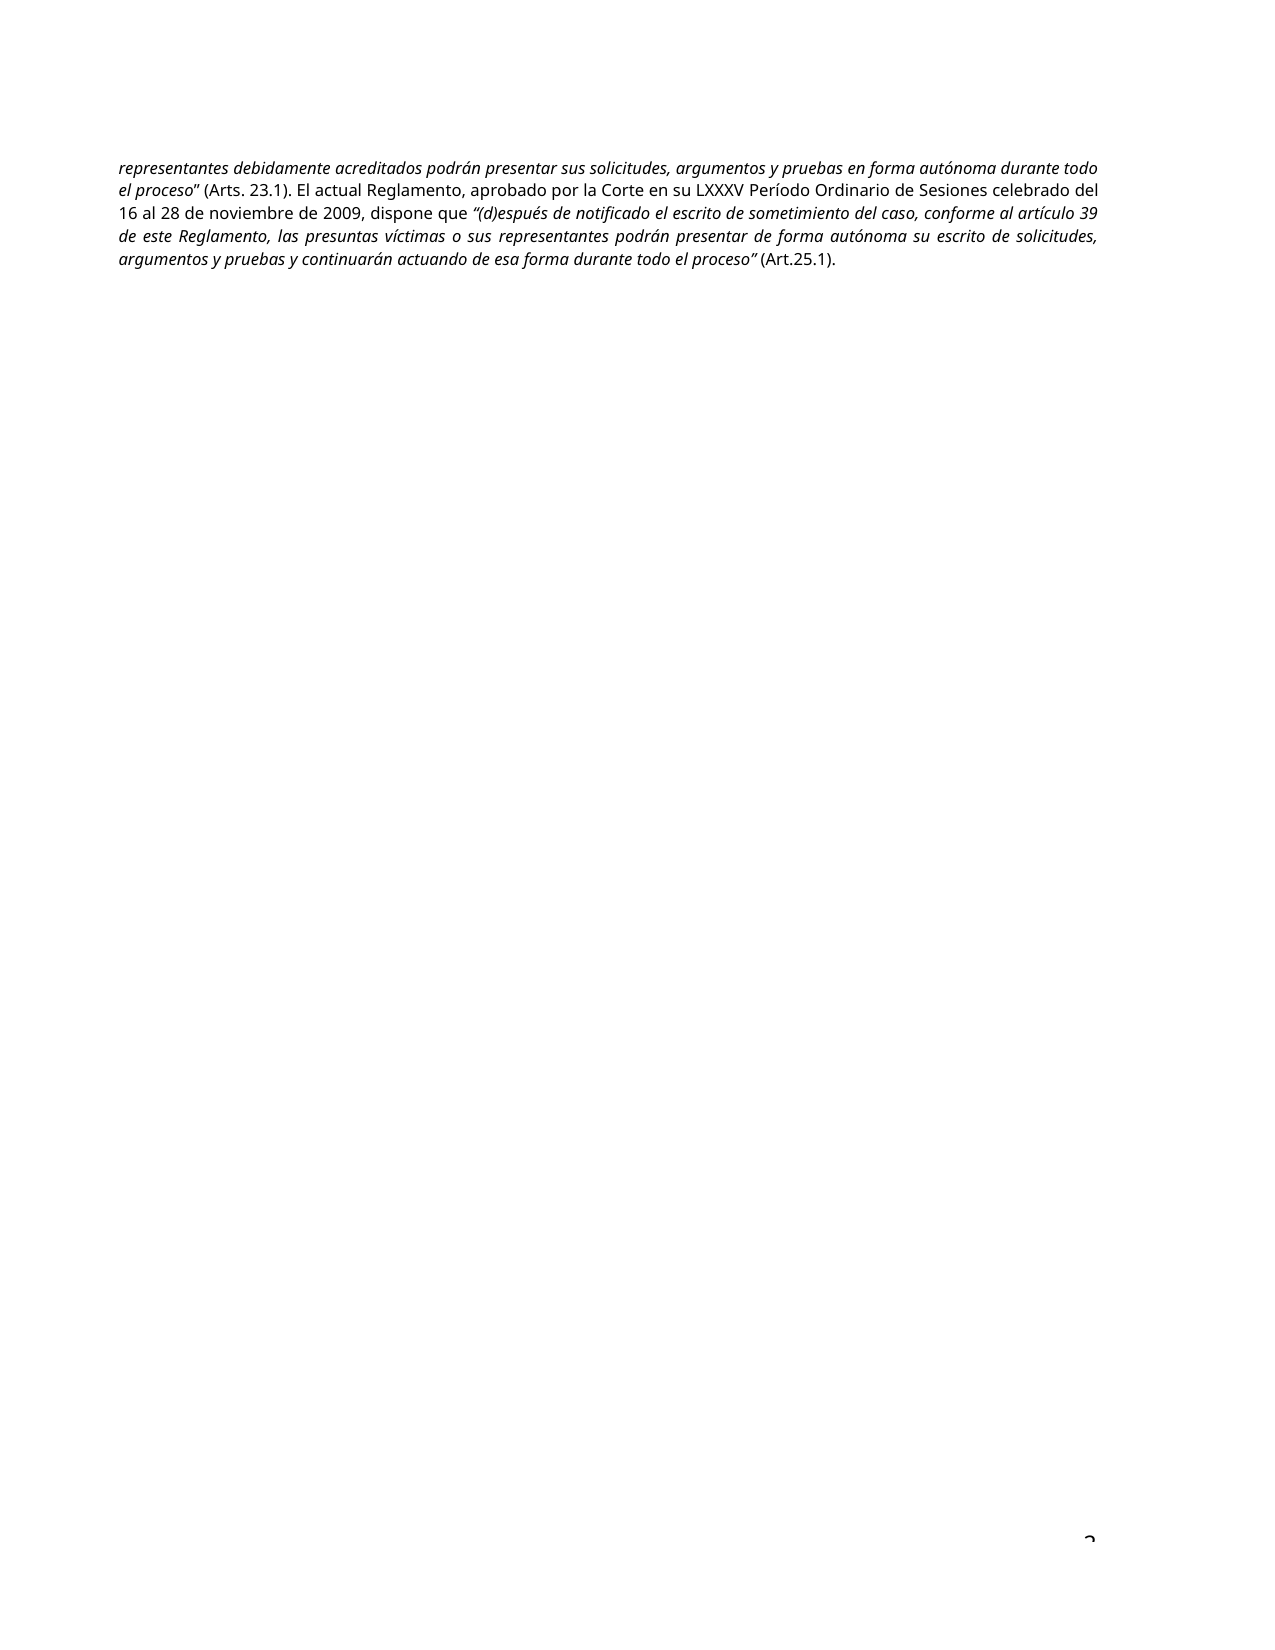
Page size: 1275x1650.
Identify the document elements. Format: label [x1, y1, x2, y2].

text [118, 156, 1098, 270]
